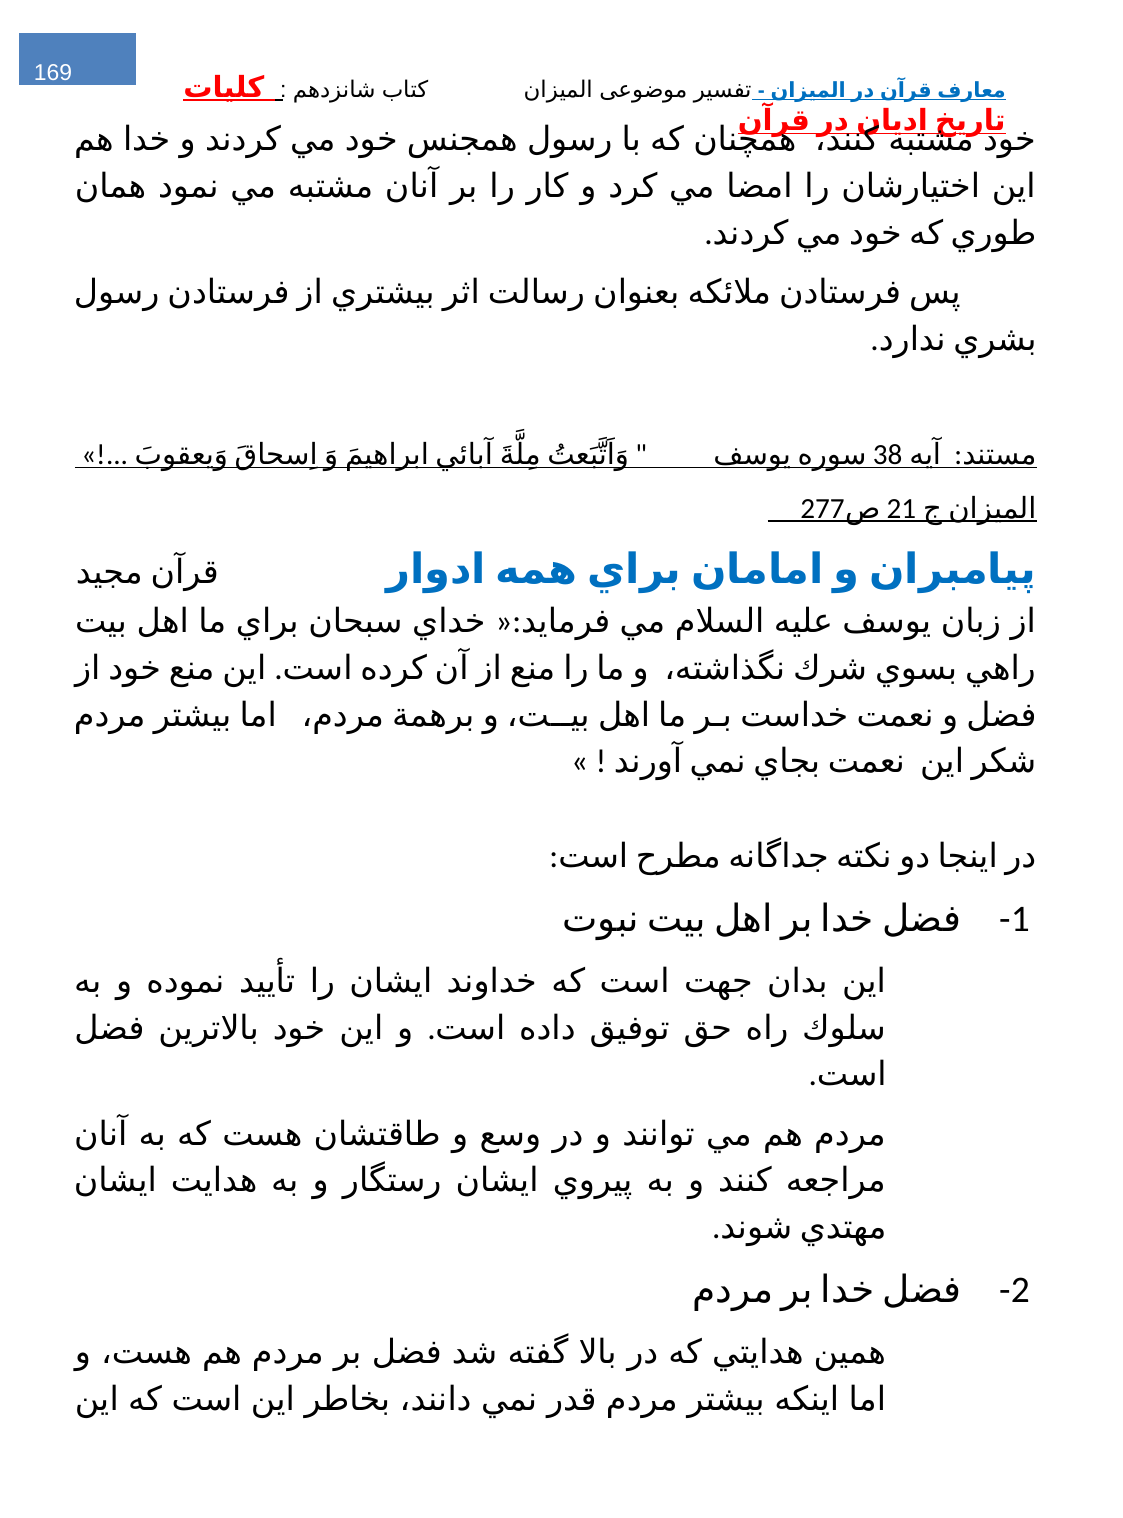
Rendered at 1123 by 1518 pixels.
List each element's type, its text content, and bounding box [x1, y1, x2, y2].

text پيامبران و امامان براي همه ادوار قرآن مجيد از زبان يوسف عليه السلام مي فرمايد:« خداي سبحان براي ما اهل بيت راهي بسوي شرك نگذاشته، و ما را منع از آن كرده است. اين منع خود از فضل و نعمت خداست بـر ما اهل بيــت، و برهمة مردم، اما بيشتر مردم شكر اين نعمت بجاي نمي آورند ! » [74, 543, 1037, 781]
text مستند: آيه 38 سوره يوسف " وَاَتَّبَعتُ مِلَّةَ آبائي ابراهيمَ وَ اِسحاقَ وَيعقوبَ ...!» [74, 436, 1037, 467]
text اين بدان جهت است كه خداوند ايشان را تأييد نموده و به سلوك راه حق توفيق داده است. و اين خود بالاترين فضل است. [74, 960, 887, 1094]
text الميزان ج 21 ص277 [74, 490, 1037, 525]
list فضل خدا بر مردم [186, 1266, 999, 1311]
text پس فرستادن ملائكه بعنوان رسالت اثر بيشتري از فرستادن رسول بشري ندارد. [74, 271, 1037, 358]
text مردم هم مي توانند و در وسع و طاقتشان هست كه به آنان مراجعه كنند و به پيروي ايشان رستگار و به هدايت ايشان مهتدي شوند. [74, 1113, 887, 1247]
list فضل خدا بر اهل بيت نبوت [186, 895, 999, 941]
text در اينجا دو نكته جداگانه مطرح است: [74, 835, 1037, 876]
